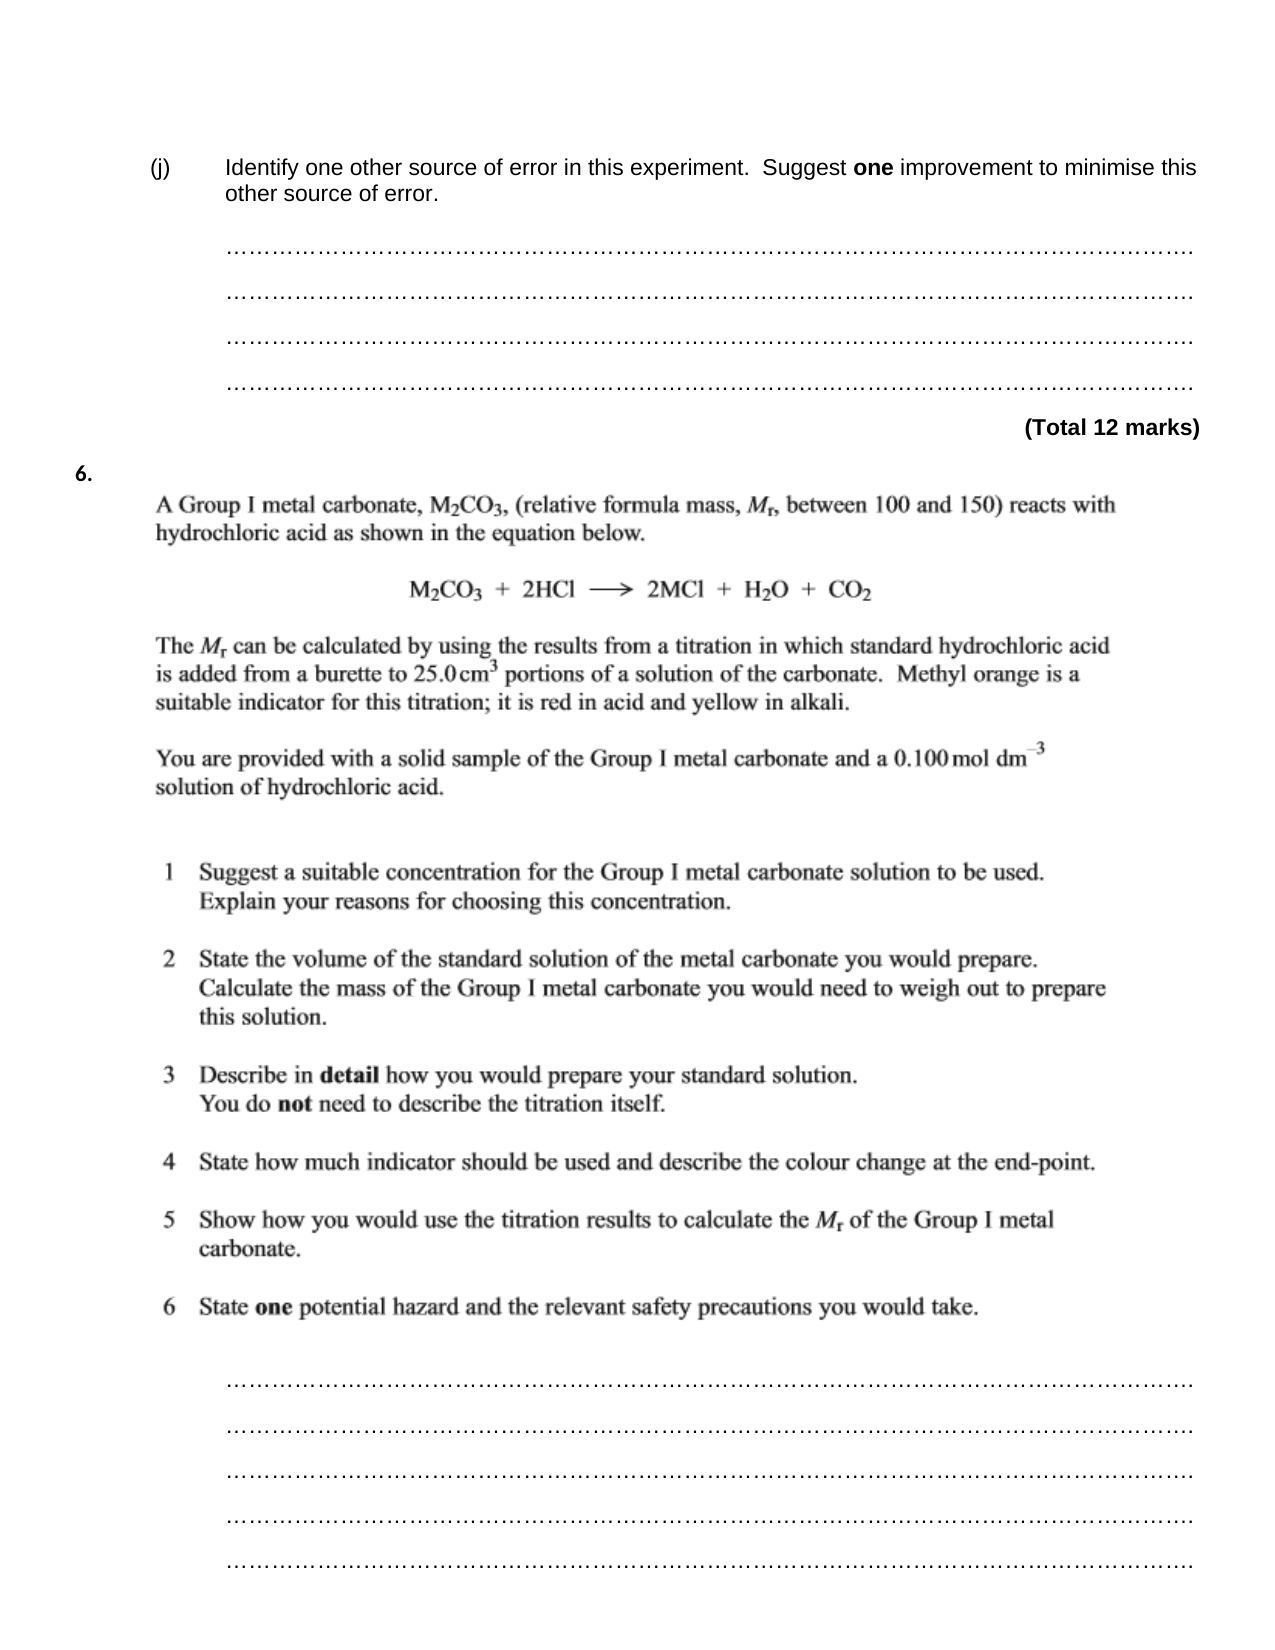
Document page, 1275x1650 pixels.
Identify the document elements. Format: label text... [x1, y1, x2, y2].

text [150, 1547, 1200, 1573]
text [150, 1366, 1200, 1393]
text 6. [75, 459, 1200, 487]
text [150, 1502, 1200, 1528]
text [150, 1457, 1200, 1483]
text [150, 1412, 1200, 1438]
text (j) Identify one other source of error in this experiment. Suggest one improvement to minimise this other source of error. [75, 154, 1200, 207]
picture [150, 486, 1125, 1348]
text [150, 233, 1200, 259]
text ………………………………………………………………………………………………………………. [150, 323, 1200, 350]
text ………………………………………………………………………………………………………………. [150, 368, 1200, 395]
text (Total 12 marks) [150, 413, 1200, 440]
text ………………………………………………………………………………………………………………. [150, 278, 1200, 304]
